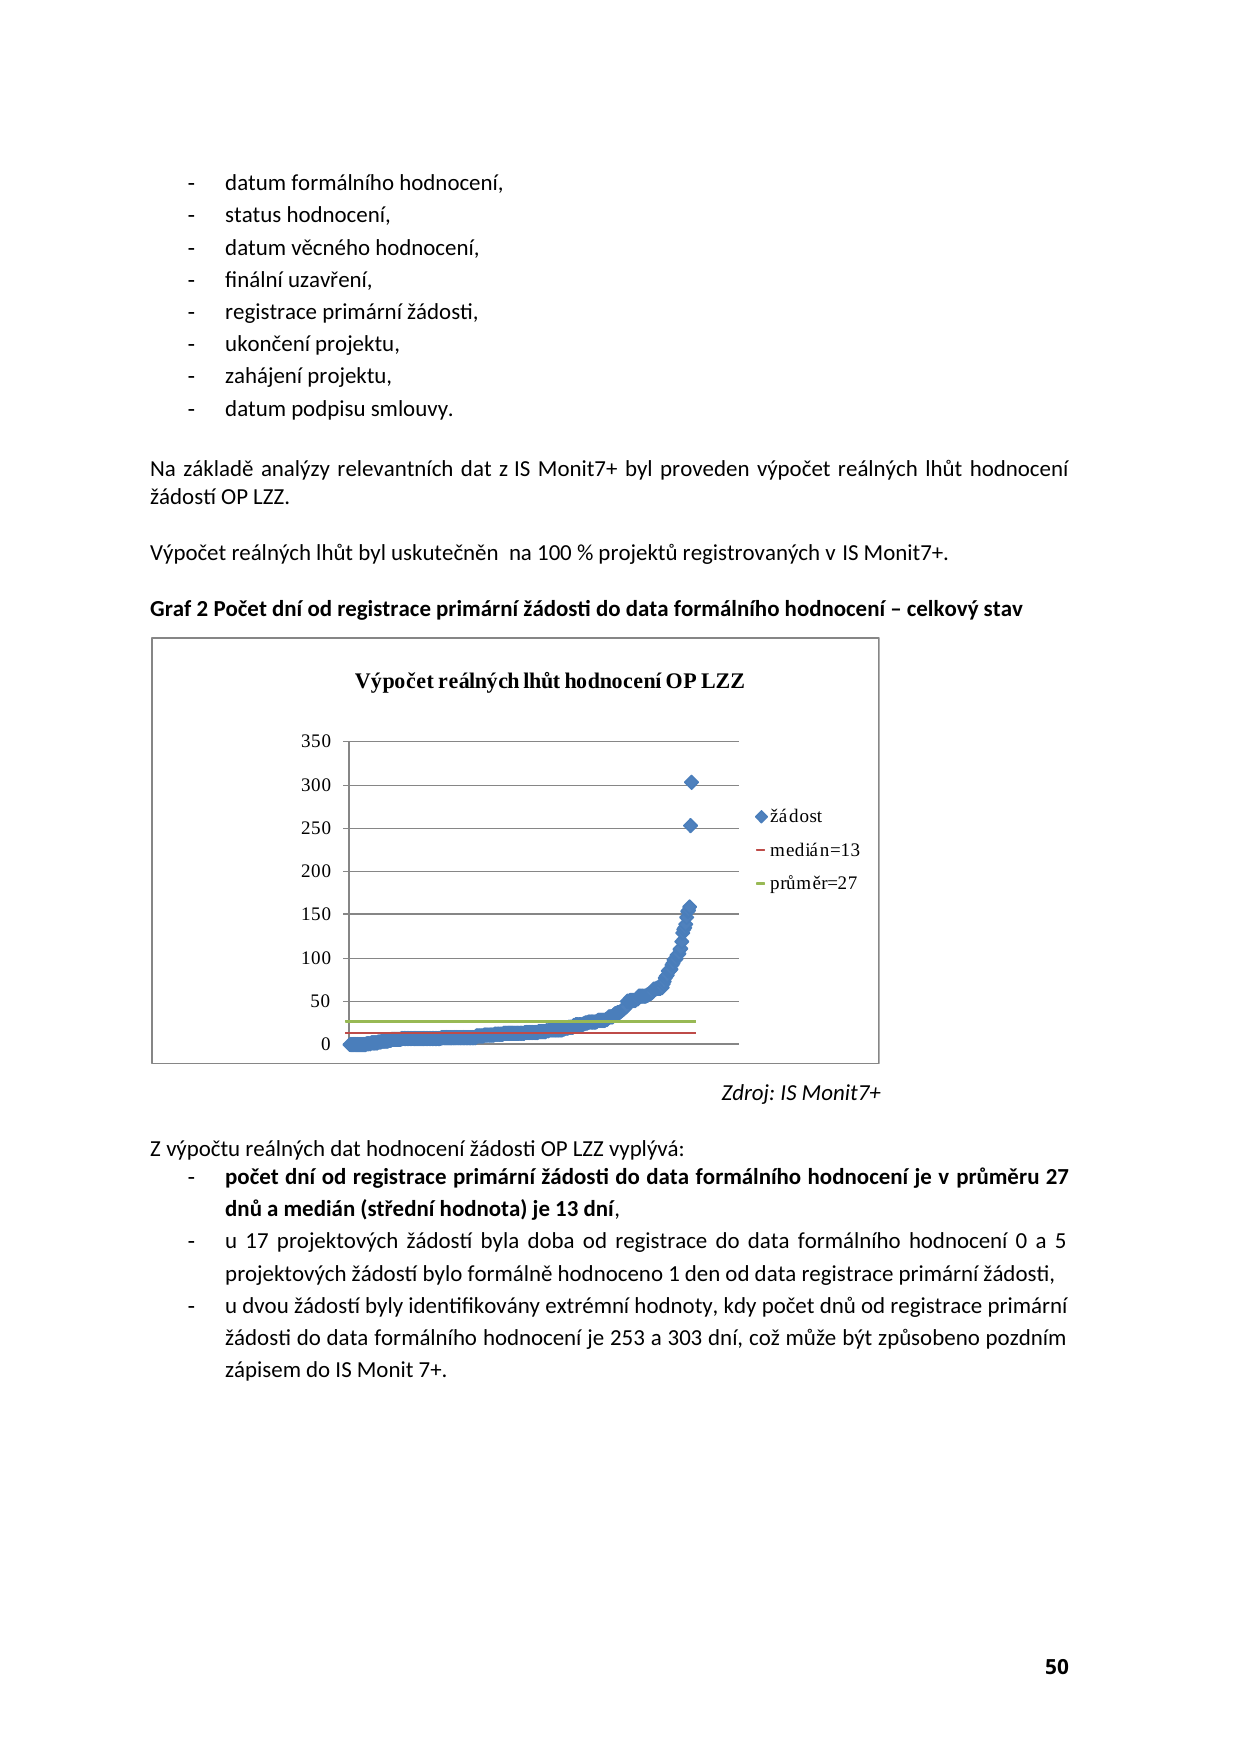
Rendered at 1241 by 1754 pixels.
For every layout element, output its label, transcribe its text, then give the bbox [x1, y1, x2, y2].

list registrace primární žádosti, [187, 297, 1069, 325]
list ukončení projektu, [187, 329, 1069, 357]
text Na základě analýzy relevantních dat z IS Monit7+ byl proveden výpočet reálných lhůt hodnocení žádostí OP LZZ. [150, 454, 1069, 510]
text Z výpočtu reálných dat hodnocení žádosti OP LZZ vyplývá: [150, 1134, 1069, 1162]
text Výpočet reálných lhůt byl uskutečněn na 100 % projektů registrovaných v IS Monit7+. [150, 538, 1069, 566]
text Zdroj: IS Monit7+ [150, 1078, 1069, 1106]
list u dvou žádostí byly identifikovány extrémní hodnoty, kdy počet dnů od registrace primární žádosti do data formálního hodnocení je 253 a 303 dní, což může být způsobeno pozdním zápisem do IS Monit 7+. [187, 1291, 1069, 1383]
list finální uzavření, [187, 265, 1069, 293]
text Graf 2 Počet dní od registrace primární žádosti do data formálního hodnocení – celkový stav [150, 594, 1069, 622]
list u 17 projektových žádostí byla doba od registrace do data formálního hodnocení 0 a 5 projektových žádostí bylo formálně hodnoceno 1 den od data registrace primární žádosti, [187, 1227, 1069, 1287]
list datum podpisu smlouvy. [187, 394, 1069, 422]
list počet dní od registrace primární žádosti do data formálního hodnocení je v průměru 27 dnů a medián (střední hodnota) je 13 dní, [187, 1162, 1069, 1222]
list datum formálního hodnocení, [187, 168, 1069, 196]
list datum věcného hodnocení, [187, 233, 1069, 261]
list status hodnocení, [187, 201, 1069, 228]
list zahájení projektu, [187, 361, 1069, 389]
